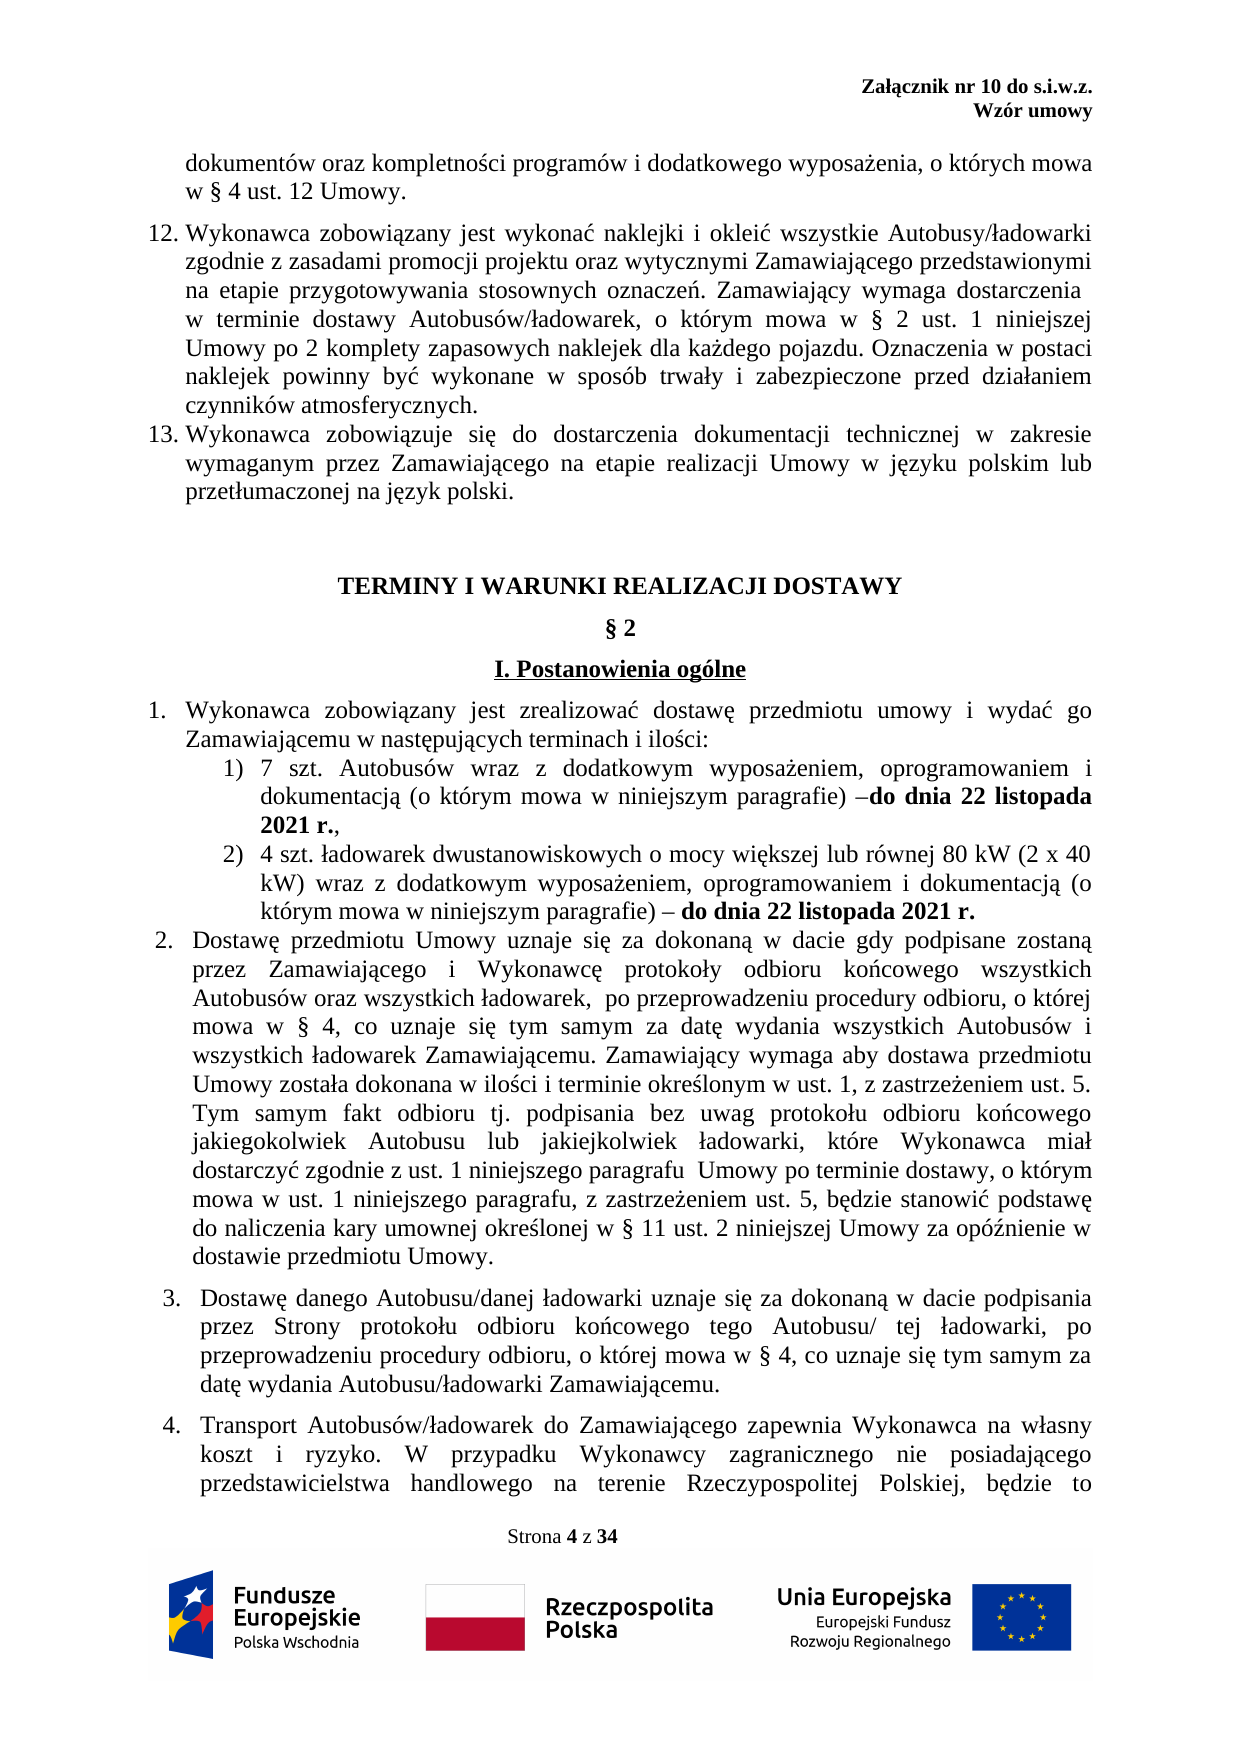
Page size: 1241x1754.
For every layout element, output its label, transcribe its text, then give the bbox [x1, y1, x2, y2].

text TERMINY I WARUNKI REALIZACJI DOSTAWY [148, 571, 1093, 600]
list Wykonawca zobowiązuje się do dostarczenia dokumentacji technicznej w zakresie wymaganym przez Zamawiającego na etapie realizacji Umowy w języku polskim lub przetłumaczonej na język polski. [148, 419, 1093, 505]
list Dostawę danego Autobusu/danej ładowarki uznaje się za dokonaną w dacie podpisania przez Strony protokołu odbioru końcowego tego Autobusu/ tej ładowarki, po przeprowadzeniu procedury odbioru, o której mowa w § 4, co uznaje się tym samym za datę wydania Autobusu/ładowarki Zamawiającemu. [162, 1283, 1093, 1398]
list 4 szt. ładowarek dwustanowiskowych o mocy większej lub równej 80 kW (2 x 40 kW) wraz z dodatkowym wyposażeniem, oprogramowaniem i dokumentacją (o którym mowa w niniejszym paragrafie) – do dnia 22 listopada 2021 r. [223, 839, 1093, 925]
text I. Postanowienia ogólne [148, 654, 1093, 683]
list Wykonawca zobowiązany jest zrealizować dostawę przedmiotu umowy i wydać go Zamawiającemu w następujących terminach i ilości: [148, 695, 1093, 753]
list 7 szt. Autobusów wraz z dodatkowym wyposażeniem, oprogramowaniem i dokumentacją (o którym mowa w niniejszym paragrafie) –do dnia 22 listopada 2021 r., [223, 753, 1093, 839]
picture [147, 1548, 1093, 1681]
list Dostawę przedmiotu Umowy uznaje się za dokonaną w dacie gdy podpisane zostaną przez Zamawiającego i Wykonawcę protokoły odbioru końcowego wszystkich Autobusów oraz wszystkich ładowarek, po przeprowadzeniu procedury odbioru, o której mowa w § 4, co uznaje się tym samym za datę wydania wszystkich Autobusów i wszystkich ładowarek Zamawiającemu. Zamawiający wymaga aby dostawa przedmiotu Umowy została dokonana w ilości i terminie określonym w ust. 1, z zastrzeżeniem ust. 5. Tym samym fakt odbioru tj. podpisania bez uwag protokołu odbioru końcowego jakiegokolwiek Autobusu lub jakiejkolwiek ładowarki, które Wykonawca miał dostarczyć zgodnie z ust. 1 niniejszego paragrafu Umowy po terminie dostawy, o którym mowa w ust. 1 niniejszego paragrafu, z zastrzeżeniem ust. 5, będzie stanowić podstawę do naliczenia kary umownej określonej w § 11 ust. 2 niniejszej Umowy za opóźnienie w dostawie przedmiotu Umowy. [154, 925, 1093, 1270]
list Wykonawca zobowiązany jest wykonać naklejki i okleić wszystkie Autobusy/ładowarki zgodnie z zasadami promocji projektu oraz wytycznymi Zamawiającego przedstawionymi na etapie przygotowywania stosownych oznaczeń. Zamawiający wymaga dostarczenia w terminie dostawy Autobusów/ładowarek, o którym mowa w § 2 ust. 1 niniejszej Umowy po 2 komplety zapasowych naklejek dla każdego pojazdu. Oznaczenia w postaci naklejek powinny być wykonane w sposób trwały i zabezpieczone przed działaniem czynników atmosferycznych. [148, 218, 1093, 419]
text § 2 [148, 613, 1093, 641]
